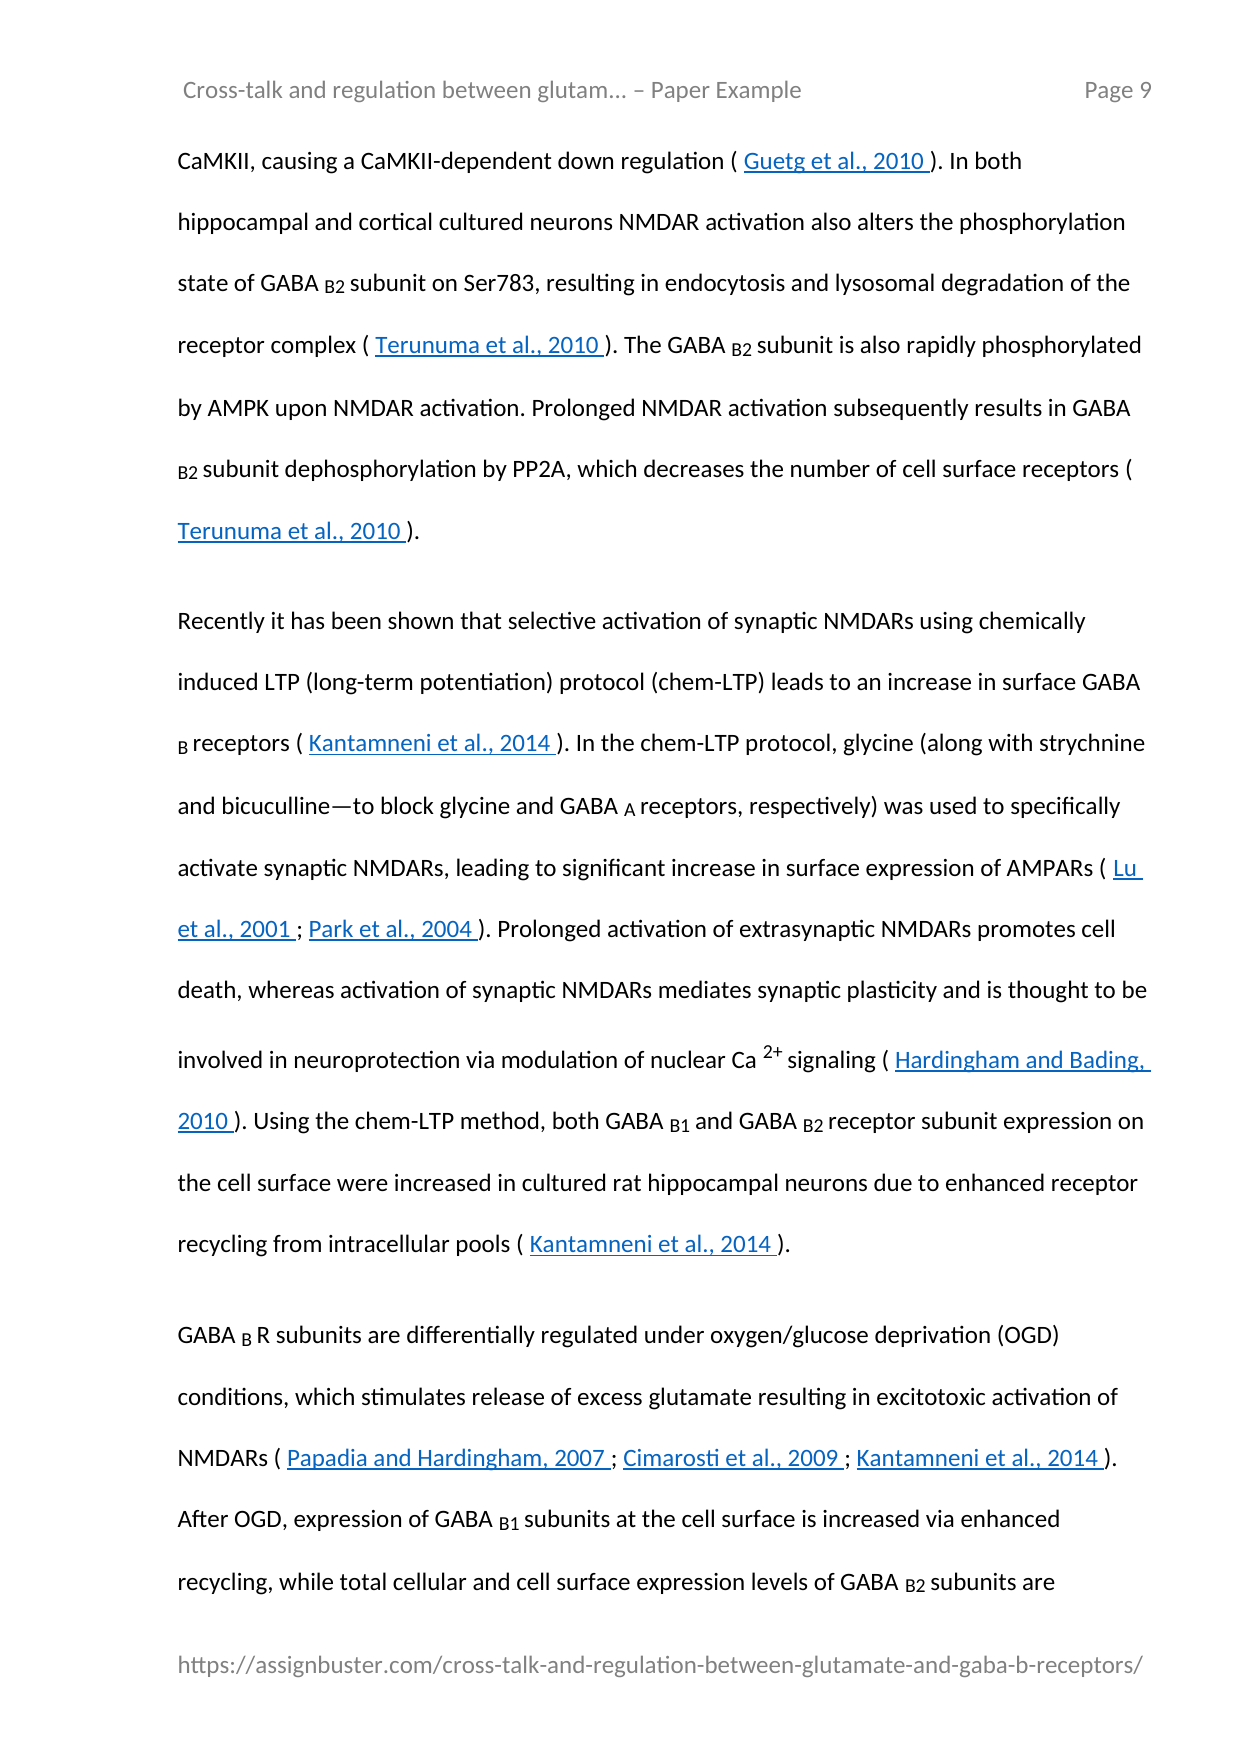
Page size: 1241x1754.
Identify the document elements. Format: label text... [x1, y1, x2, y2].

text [177, 1319, 1152, 1597]
text Recently it has been shown that selective activation of synaptic NMDARs using chemically induced LTP (long-term potentiation) protocol (chem-LTP) leads to an increase in surface GABA B receptors ( Kantamneni et al., 2014 ). In the chem-LTP protocol, glycine (along with strychnine and bicuculline—to block glycine and GABA A receptors, respectively) was used to specifically activate synaptic NMDARs, leading to significant increase in surface expression of AMPARs ( Lu et al., 2001 ; Park et al., 2004 ). Prolonged activation of extrasynaptic NMDARs promotes cell death, whereas activation of synaptic NMDARs mediates synaptic plasticity and is thought to be involved in neuroprotection via modulation of nuclear Ca 2+ signaling ( Hardingham and Bading, 2010 ). Using the chem-LTP method, both GABA B1 and GABA B2 receptor subunit expression on the cell surface were increased in cultured rat hippocampal neurons due to enhanced receptor recycling from intracellular pools ( Kantamneni et al., 2014 ). [177, 606, 1152, 1259]
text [177, 145, 1152, 546]
